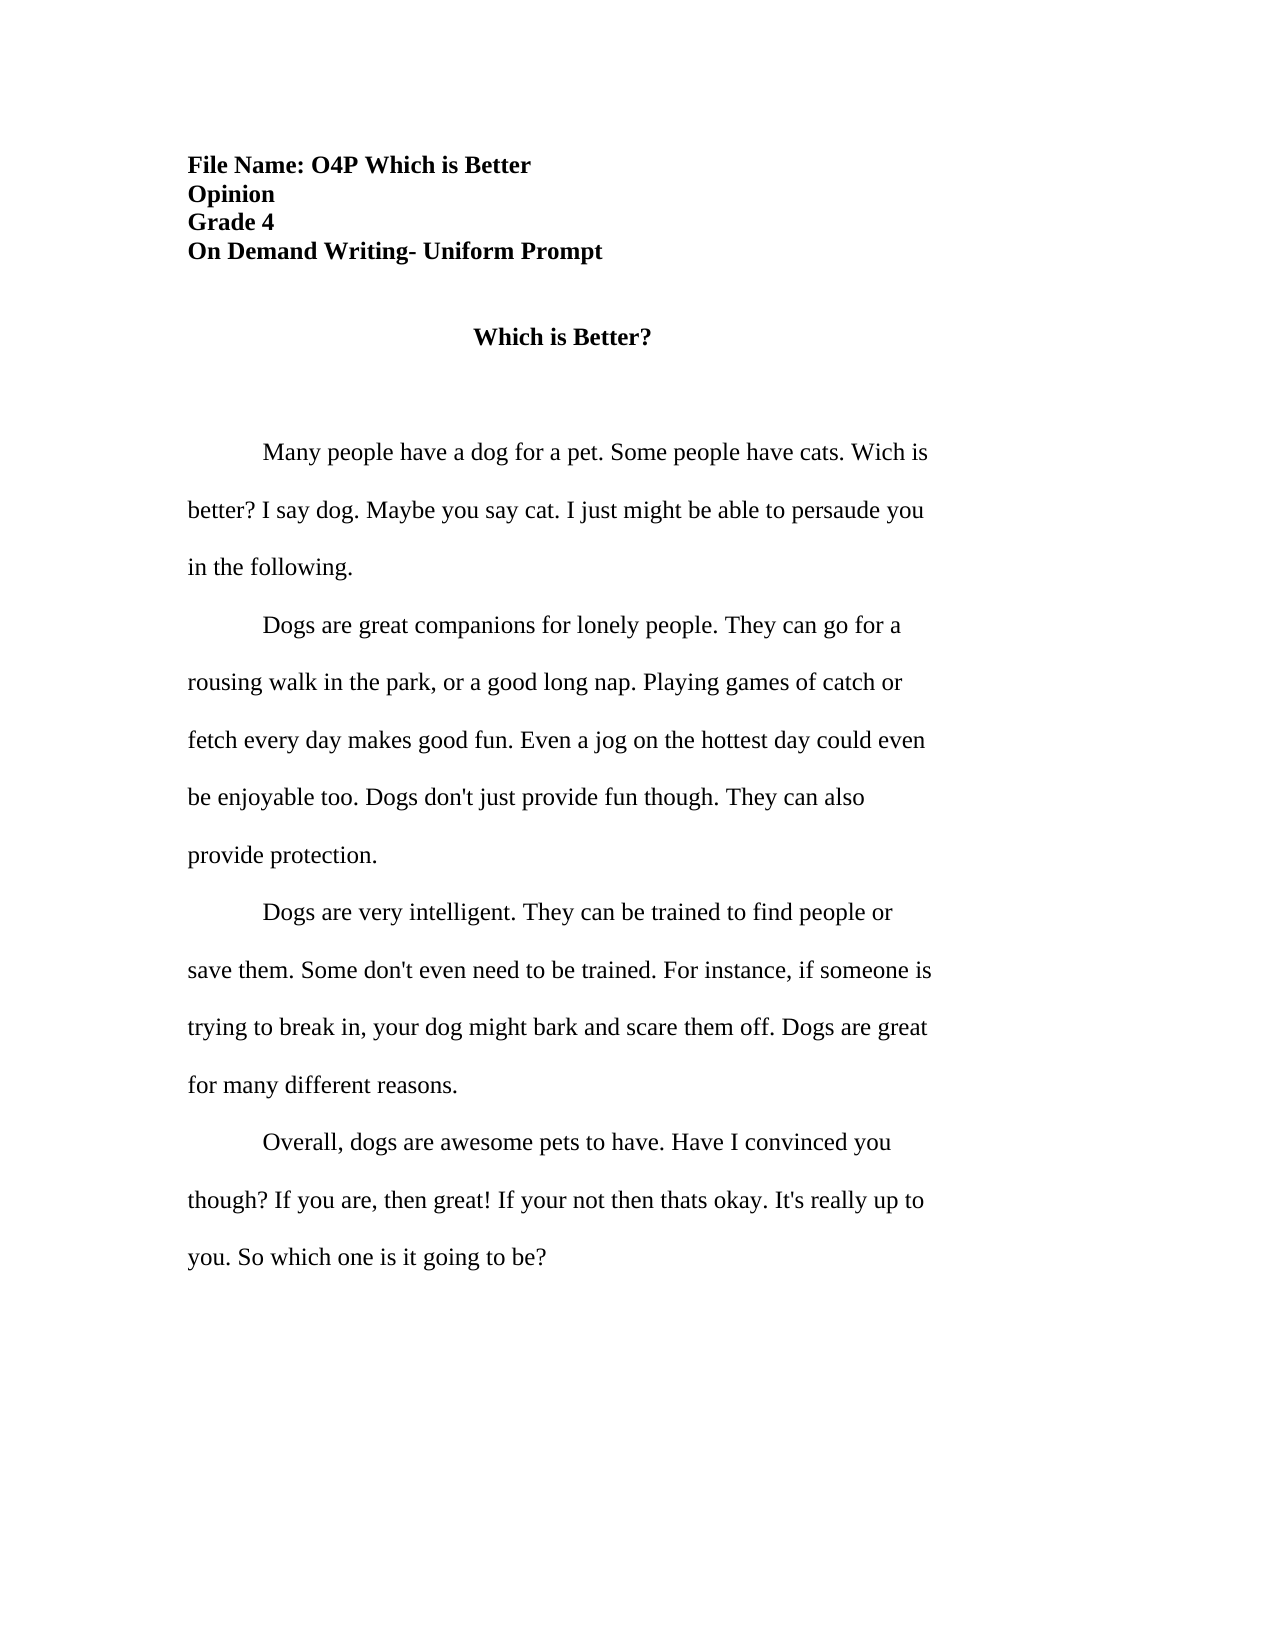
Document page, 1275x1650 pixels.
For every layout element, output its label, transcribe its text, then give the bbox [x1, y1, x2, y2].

text Grade 4 [187, 207, 1087, 236]
text Dogs are great companions for lonely people. They can go for a rousing walk in the park, or a good long nap. Playing games of catch or fetch every day makes good fun. Even a jog on the hottest day could even be enjoyable too. Dogs don't just provide fun though. They can also provide protection. [187, 610, 937, 869]
text On Demand Writing- Uniform Prompt [187, 236, 1087, 265]
text Overall, dogs are awesome pets to have. Have I convinced you though? If you are, then great! If your not then thats okay. It's really up to you. So which one is it going to be? [187, 1127, 937, 1271]
text Opinion [187, 179, 1087, 207]
text Many people have a dog for a pet. Some people have cats. Wich is better? I say dog. Maybe you say cat. I just might be able to persaude you in the following. [187, 437, 937, 581]
text File Name: O4P Which is Better [187, 150, 1087, 179]
text Which is Better? [187, 322, 937, 351]
text Dogs are very intelligent. They can be trained to find people or save them. Some don't even need to be trained. For instance, if someone is trying to break in, your dog might bark and scare them off. Dogs are great for many different reasons. [187, 897, 937, 1099]
